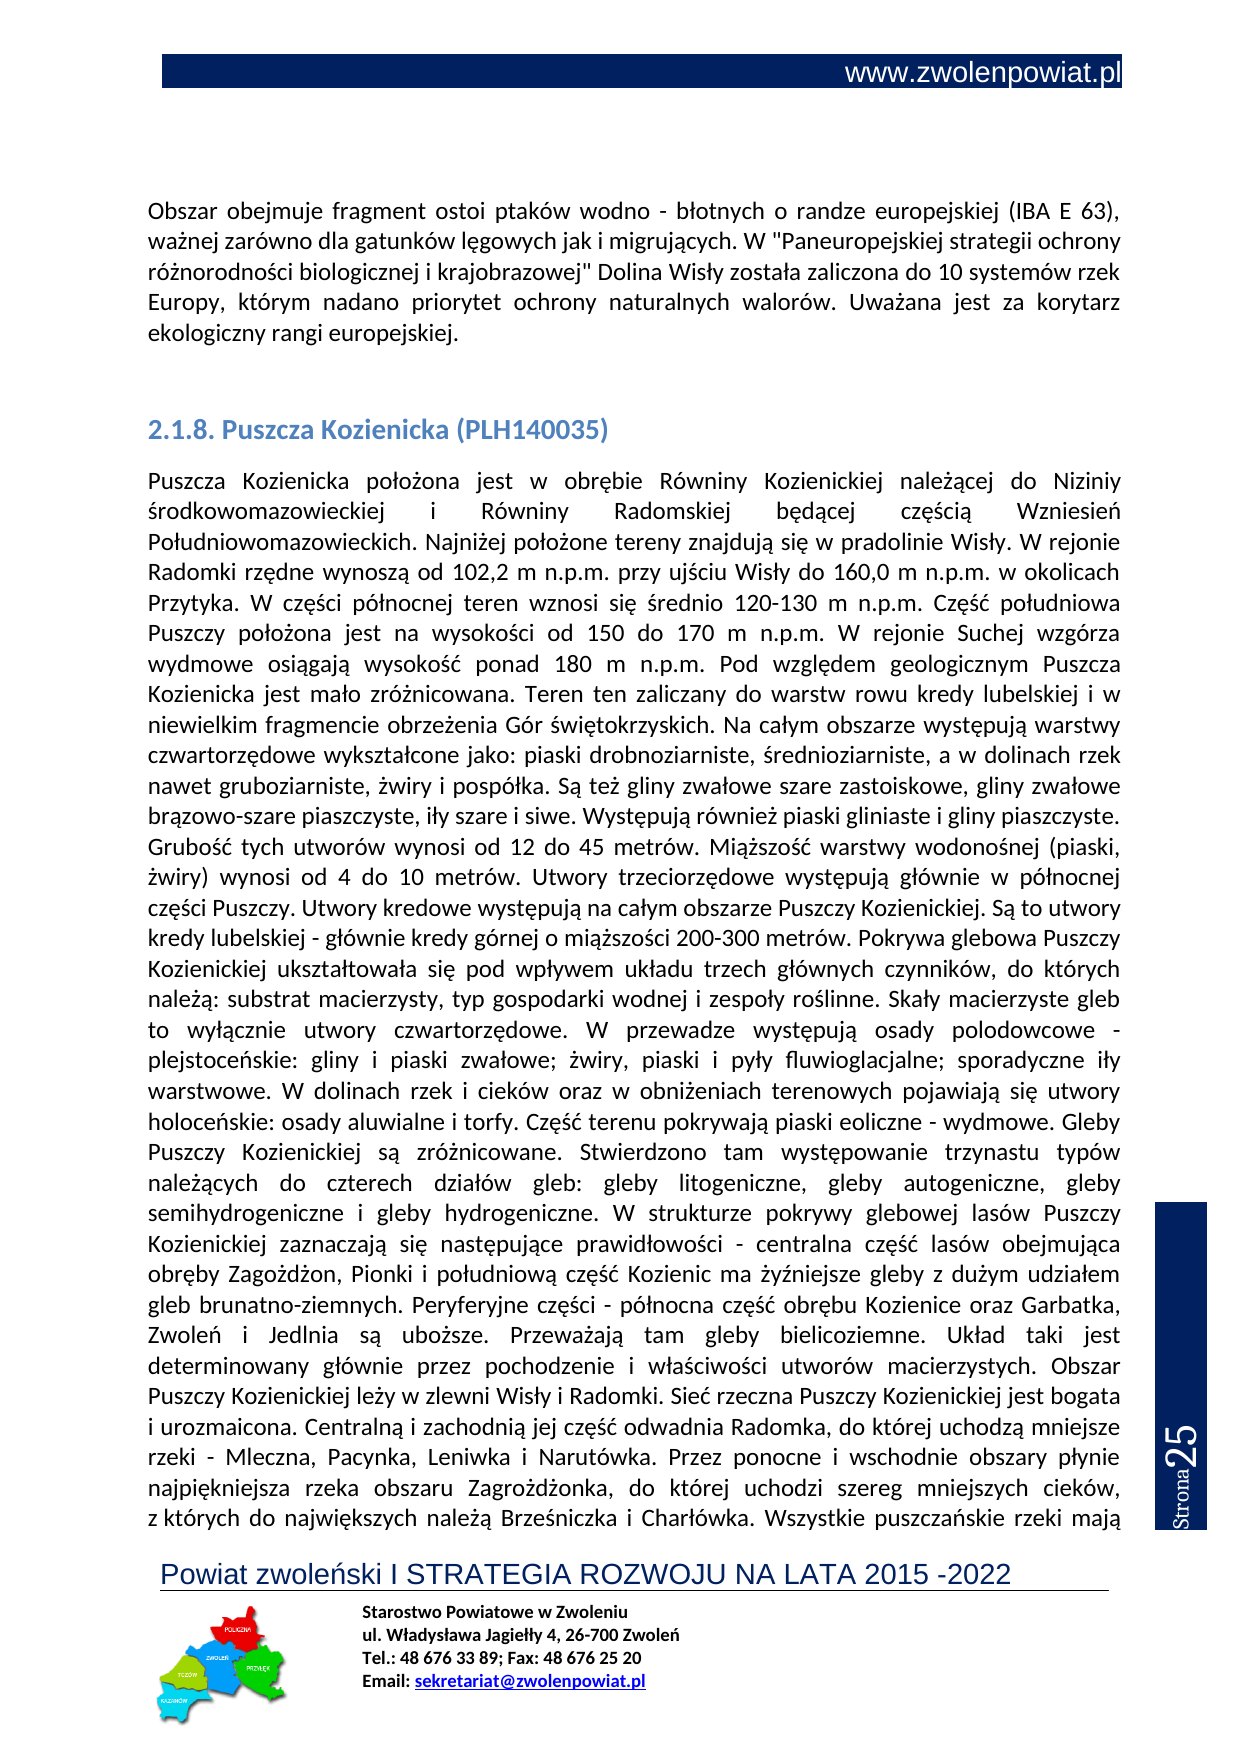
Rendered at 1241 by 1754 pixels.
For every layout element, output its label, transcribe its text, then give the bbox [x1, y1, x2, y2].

picture [150, 1601, 291, 1726]
subtitle 2.1.8. Puszcza Kozienicka (PLH140035) [148, 411, 1122, 447]
text Obszar obejmuje fragment ostoi ptaków wodno - błotnych o randze europejskiej (IBA E 63), ważnej zarówno dla gatunków lęgowych jak i migrujących. W "Paneuropejskiej strategii ochrony różnorodności biologicznej i krajobrazowej" Dolina Wisły została zaliczona do 10 systemów rzek Europy, którym nadano priorytet ochrony naturalnych walorów. Uważana jest za korytarz ekologiczny rangi europejskiej. [148, 195, 1122, 347]
